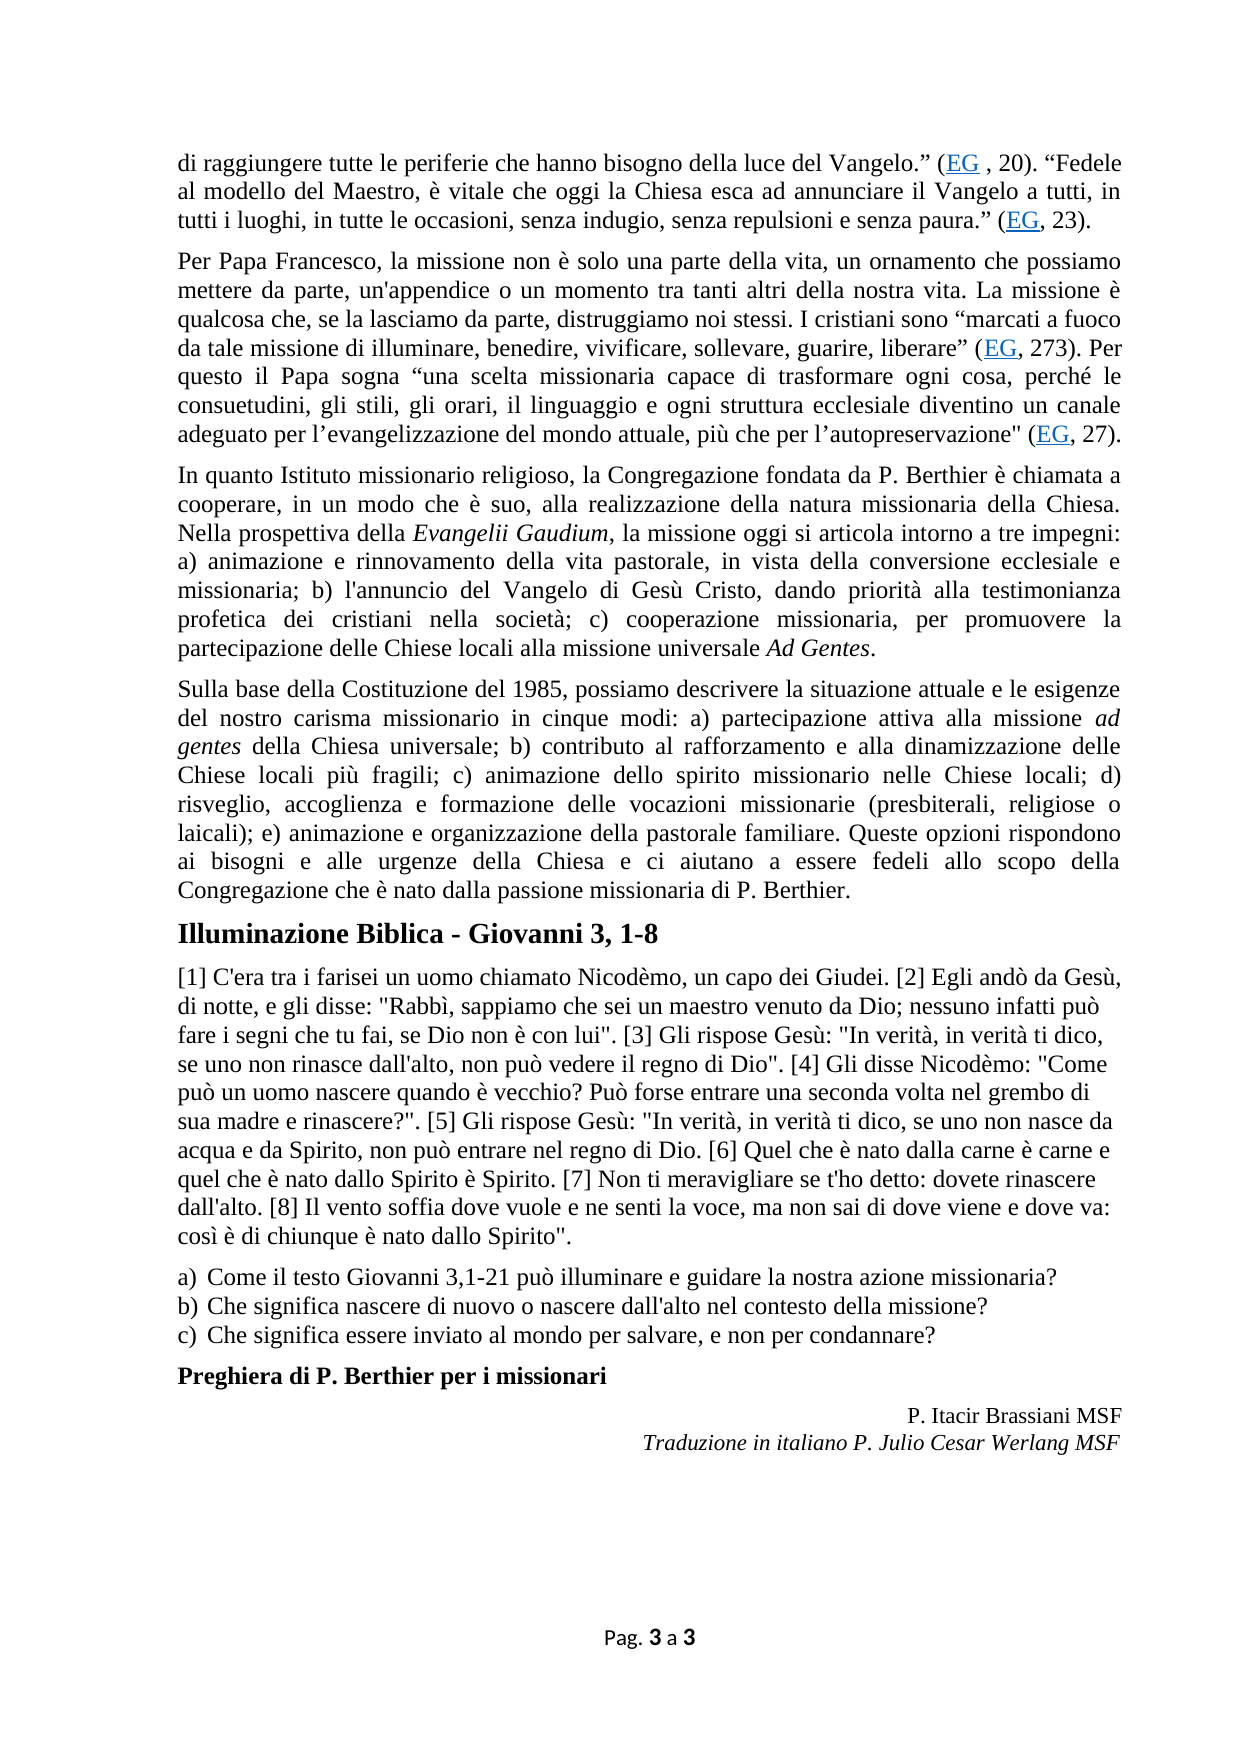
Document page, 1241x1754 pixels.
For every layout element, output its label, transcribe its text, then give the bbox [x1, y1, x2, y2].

text Per Papa Francesco, la missione non è solo una parte della vita, un ornamento che possiamo mettere da parte, un'appendice o un momento tra tanti altri della nostra vita. La missione è qualcosa che, se la lasciamo da parte, distruggiamo noi stessi. I cristiani sono “marcati a fuoco da tale missione di illuminare, benedire, vivificare, sollevare, guarire, liberare” (EG, 273). Per questo il Papa sogna “una scelta missionaria capace di trasformare ogni cosa, perché le consuetudini, gli stili, gli orari, il linguaggio e ogni struttura ecclesiale diventino un canale adeguato per l’evangelizzazione del mondo attuale, più che per l’autopreservazione" (EG, 27). [177, 246, 1122, 448]
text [177, 148, 1122, 234]
text Sulla base della Costituzione del 1985, possiamo descrivere la situazione attuale e le esigenze del nostro carisma missionario in cinque modi: a) partecipazione attiva alla missione ad gentes della Chiesa universale; b) contributo al rafforzamento e alla dinamizzazione delle Chiese locali più fragili; c) animazione dello spirito missionario nelle Chiese locali; d) risveglio, accoglienza e formazione delle vocazioni missionarie (presbiterali, religiose o laicali); e) animazione e organizzazione della pastorale familiare. Queste opzioni rispondono ai bisogni e alle urgenze della Chiesa e ci aiutano a essere fedeli allo scopo della Congregazione che è nato dalla passione missionaria di P. Berthier. [177, 674, 1122, 904]
text Preghiera di P. Berthier per i missionari [177, 1361, 1122, 1390]
text Illuminazione Biblica - Giovanni 3, 1-8 [177, 916, 1122, 950]
text [1] C'era tra i farisei un uomo chiamato Nicodèmo, un capo dei Giudei. [2] Egli andò da Gesù, di notte, e gli disse: "Rabbì, sappiamo che sei un maestro venuto da Dio; nessuno infatti può fare i segni che tu fai, se Dio non è con lui". [3] Gli rispose Gesù: "In verità, in verità ti dico, se uno non rinasce dall'alto, non può vedere il regno di Dio". [4] Gli disse Nicodèmo: "Come può un uomo nascere quando è vecchio? Può forse entrare una seconda volta nel grembo di sua madre e rinascere?". [5] Gli rispose Gesù: "In verità, in verità ti dico, se uno non nasce da acqua e da Spirito, non può entrare nel regno di Dio. [6] Quel che è nato dalla carne è carne e quel che è nato dallo Spirito è Spirito. [7] Non ti meravigliare se t'ho detto: dovete rinascere dall'alto. [8] Il vento soffia dove vuole e ne senti la voce, ma non sai di dove viene e dove va: così è di chiunque è nato dallo Spirito". [177, 962, 1122, 1250]
list Come il testo Giovanni 3,1-21 può illuminare e guidare la nostra azione missionaria? [177, 1262, 1122, 1291]
list Che significa essere inviato al mondo per salvare, e non per condannare? [177, 1320, 1122, 1349]
text P. Itacir Brassiani MSF [177, 1402, 1122, 1429]
text In quanto Istituto missionario religioso, la Congregazione fondata da P. Berthier è chiamata a cooperare, in un modo che è suo, alla realizzazione della natura missionaria della Chiesa. Nella prospettiva della Evangelii Gaudium, la missione oggi si articola intorno a tre impegni: a) animazione e rinnovamento della vita pastorale, in vista della conversione ecclesiale e missionaria; b) l'annuncio del Vangelo di Gesù Cristo, dando priorità alla testimonianza profetica dei cristiani nella società; c) cooperazione missionaria, per promuovere la partecipazione delle Chiese locali alla missione universale Ad Gentes. [177, 460, 1122, 661]
text Traduzione in italiano P. Julio Cesar Werlang MSF [177, 1429, 1122, 1455]
list Che significa nascere di nuovo o nascere dall'alto nel contesto della missione? [177, 1291, 1122, 1320]
